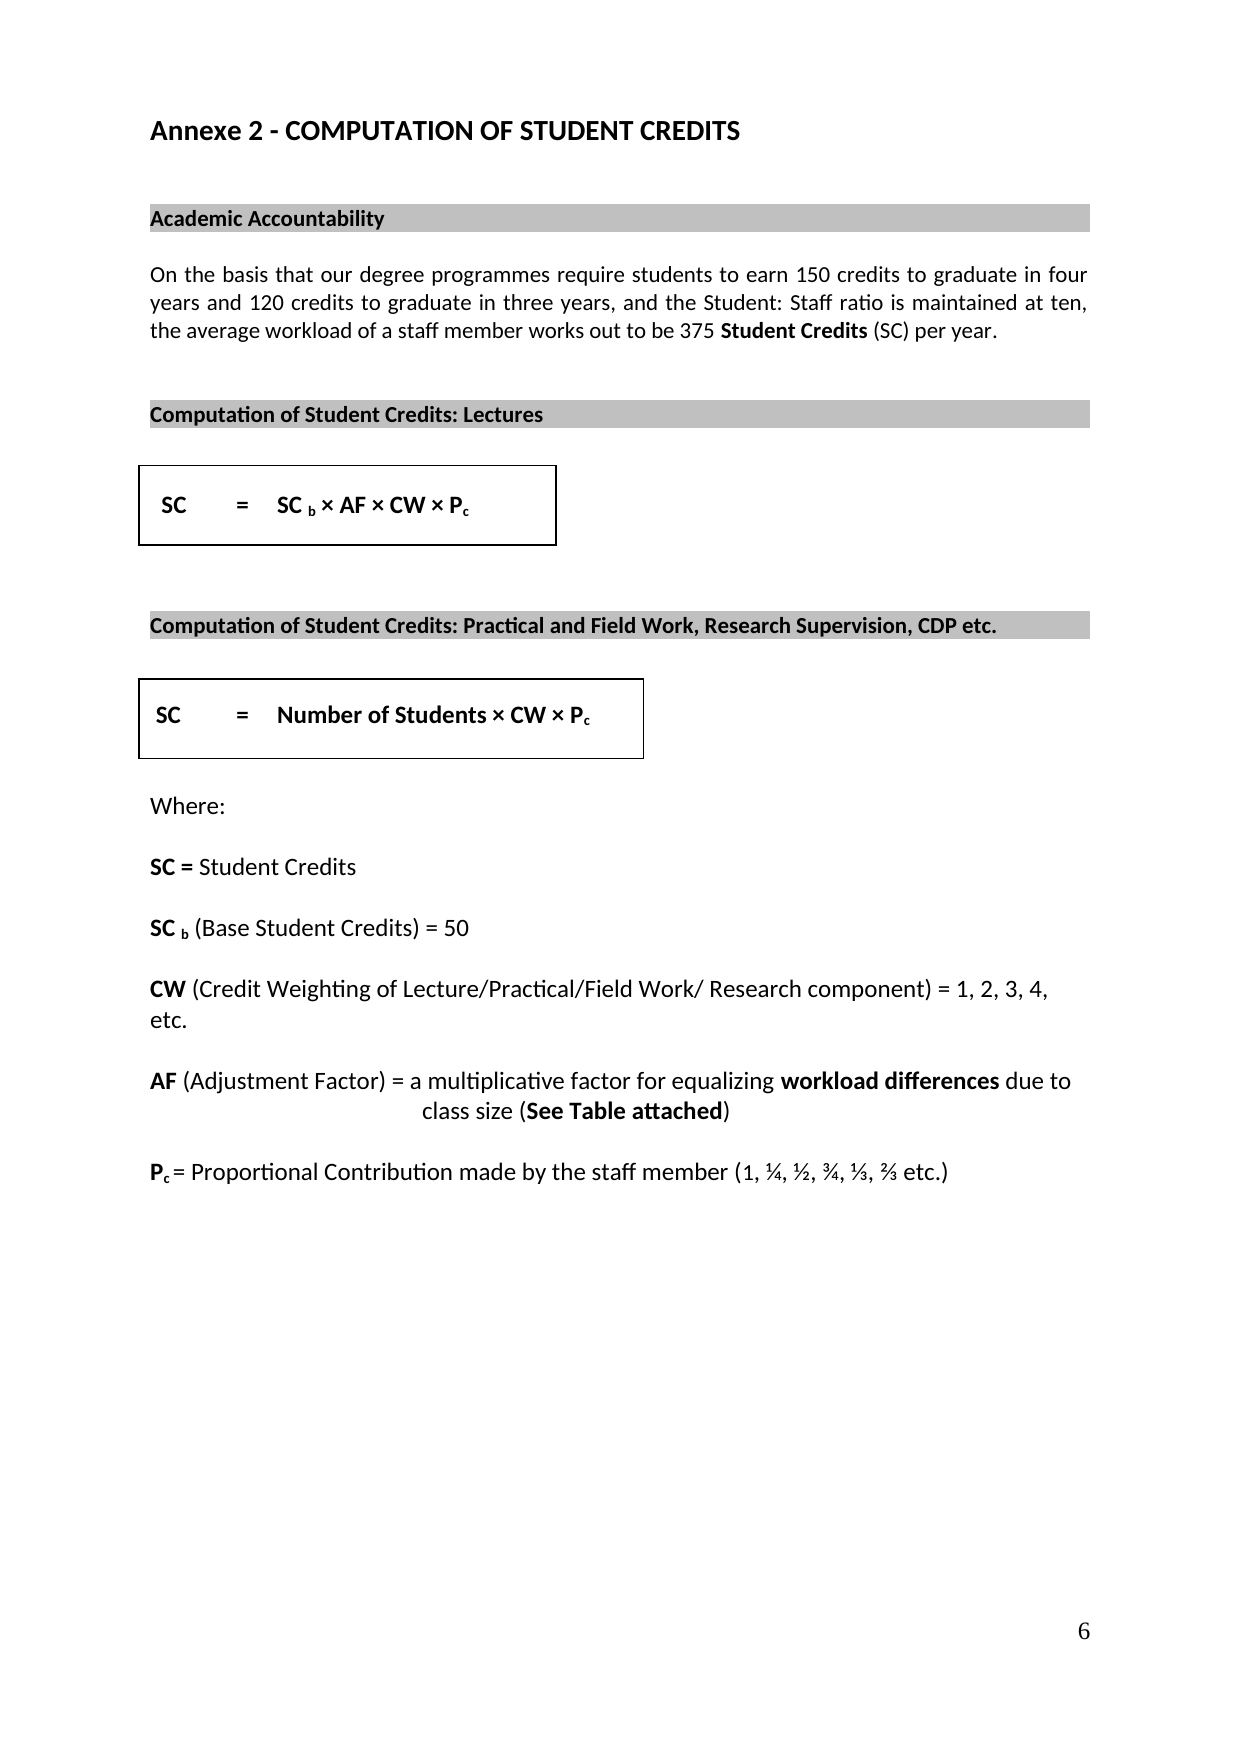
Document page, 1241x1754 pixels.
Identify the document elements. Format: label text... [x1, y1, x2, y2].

text Computation of Student Credits: Practical and Field Work, Research Supervision, CDP etc. [150, 611, 1090, 639]
text SC b (Base Student Credits) = 50 [150, 912, 1090, 943]
text Annexe 2 - COMPUTATION OF STUDENT CREDITS [150, 112, 1090, 148]
text CW (Credit Weighting of Lecture/Practical/Field Work/ Research component) = 1, 2, 3, 4, etc. [150, 973, 1090, 1034]
text On the basis that our degree programmes require students to earn 150 credits to graduate in four years and 120 credits to graduate in three years, and the Student: Staff ratio is maintained at ten, the average workload of a staff member works out to be 375 Student Credits (SC) per year. [150, 260, 1090, 344]
text AF (Adjustment Factor) = a multiplicative factor for equalizing workload differences due to class size (See Table attached) [150, 1065, 1090, 1126]
text Where: [150, 790, 1090, 821]
text SC = SC b × AF × CW × Pc [150, 489, 1090, 520]
text Academic Accountability [150, 204, 1090, 232]
text Pc = Proportional Contribution made by the staff member (1, ¼, ½, ¾, ⅓, ⅔ etc.) [150, 1157, 1090, 1187]
text Computation of Student Credits: Lectures [150, 400, 1090, 428]
text SC = Student Credits [150, 851, 1090, 882]
text SC = Number of Students × CW × Pc [150, 699, 1090, 729]
